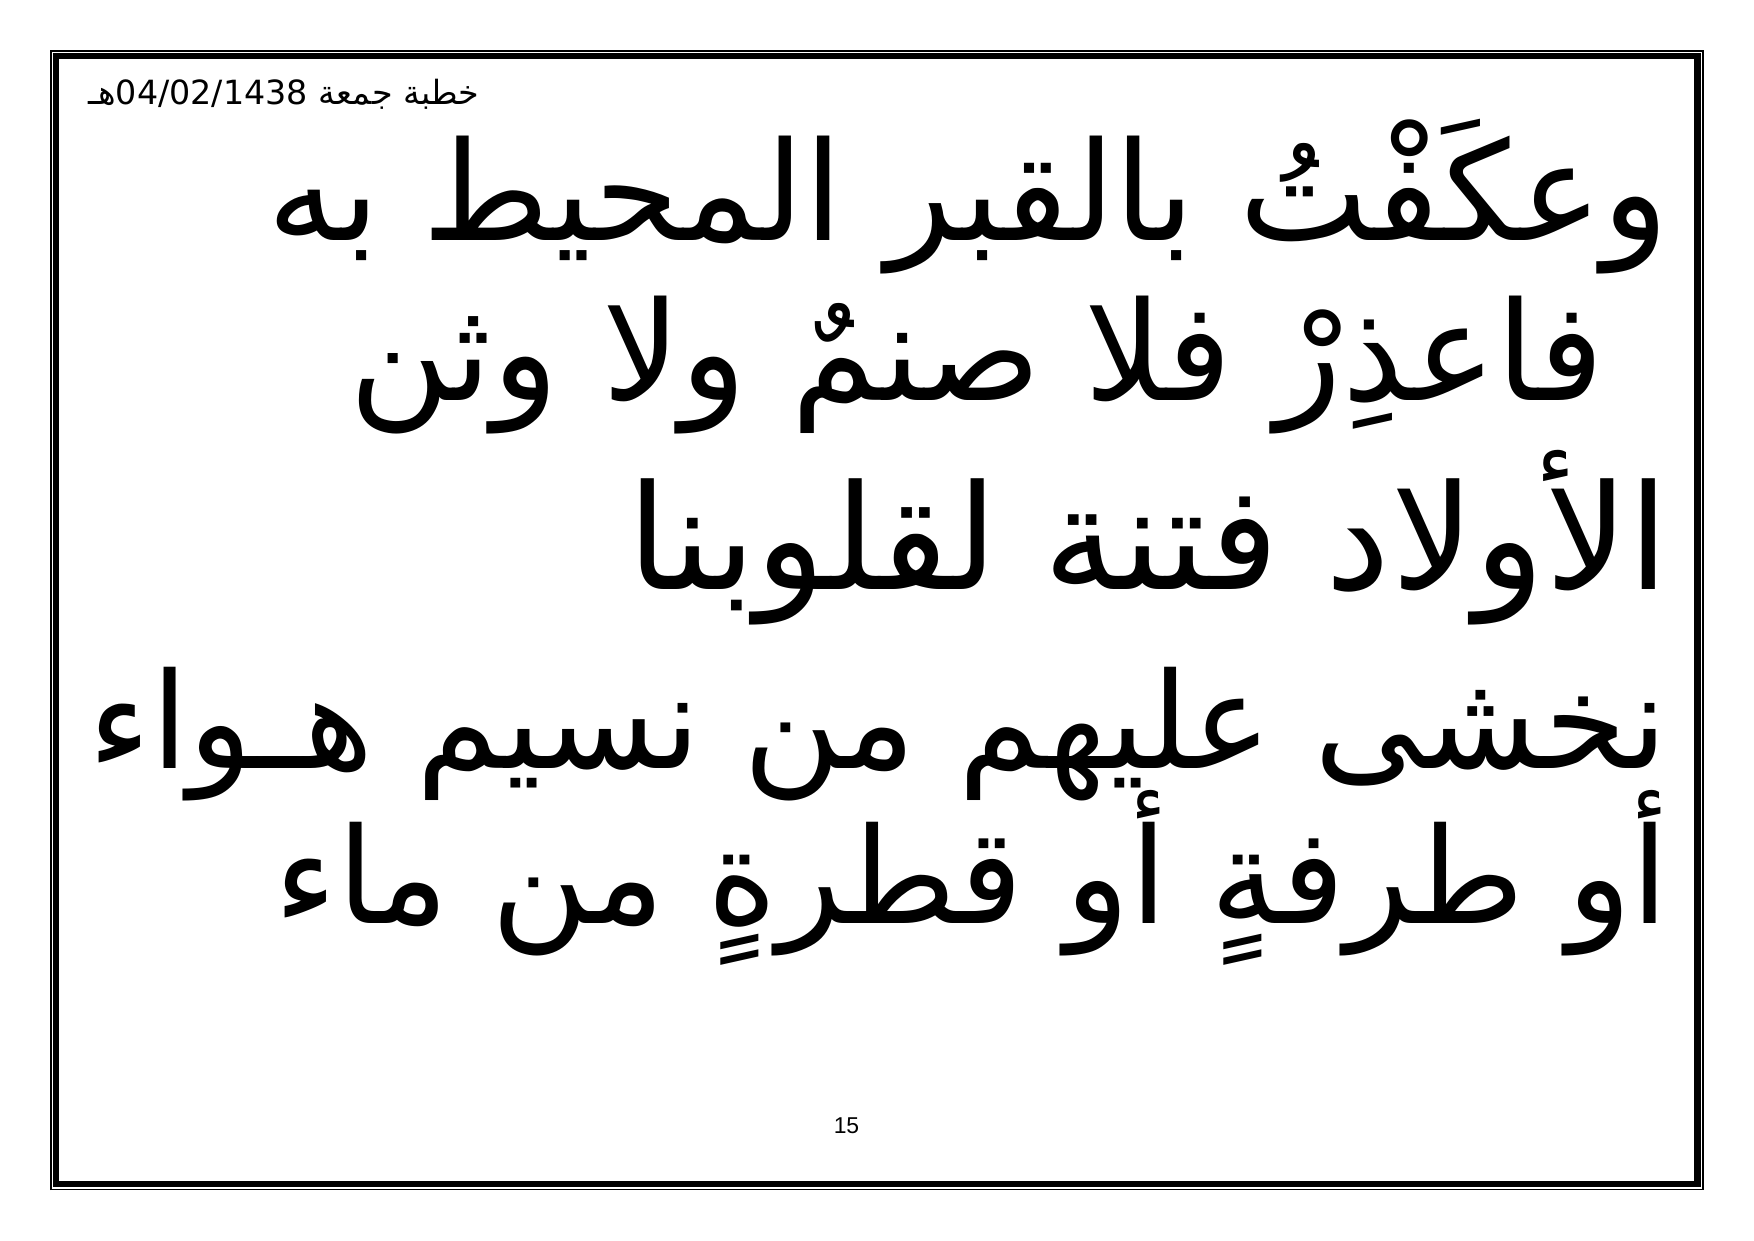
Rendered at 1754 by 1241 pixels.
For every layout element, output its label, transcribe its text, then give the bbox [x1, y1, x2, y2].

text وعكَفْتُ بالقبر المحيط به فاعذِرْ فلا صنمٌ ولا وثن [89, 113, 1669, 433]
text الأولاد فتنة لقلوبنا [89, 454, 1669, 623]
text نخشى عليهم من نسيم هواء أو طرفةٍ أو قطرةٍ من ماء [89, 644, 1669, 955]
